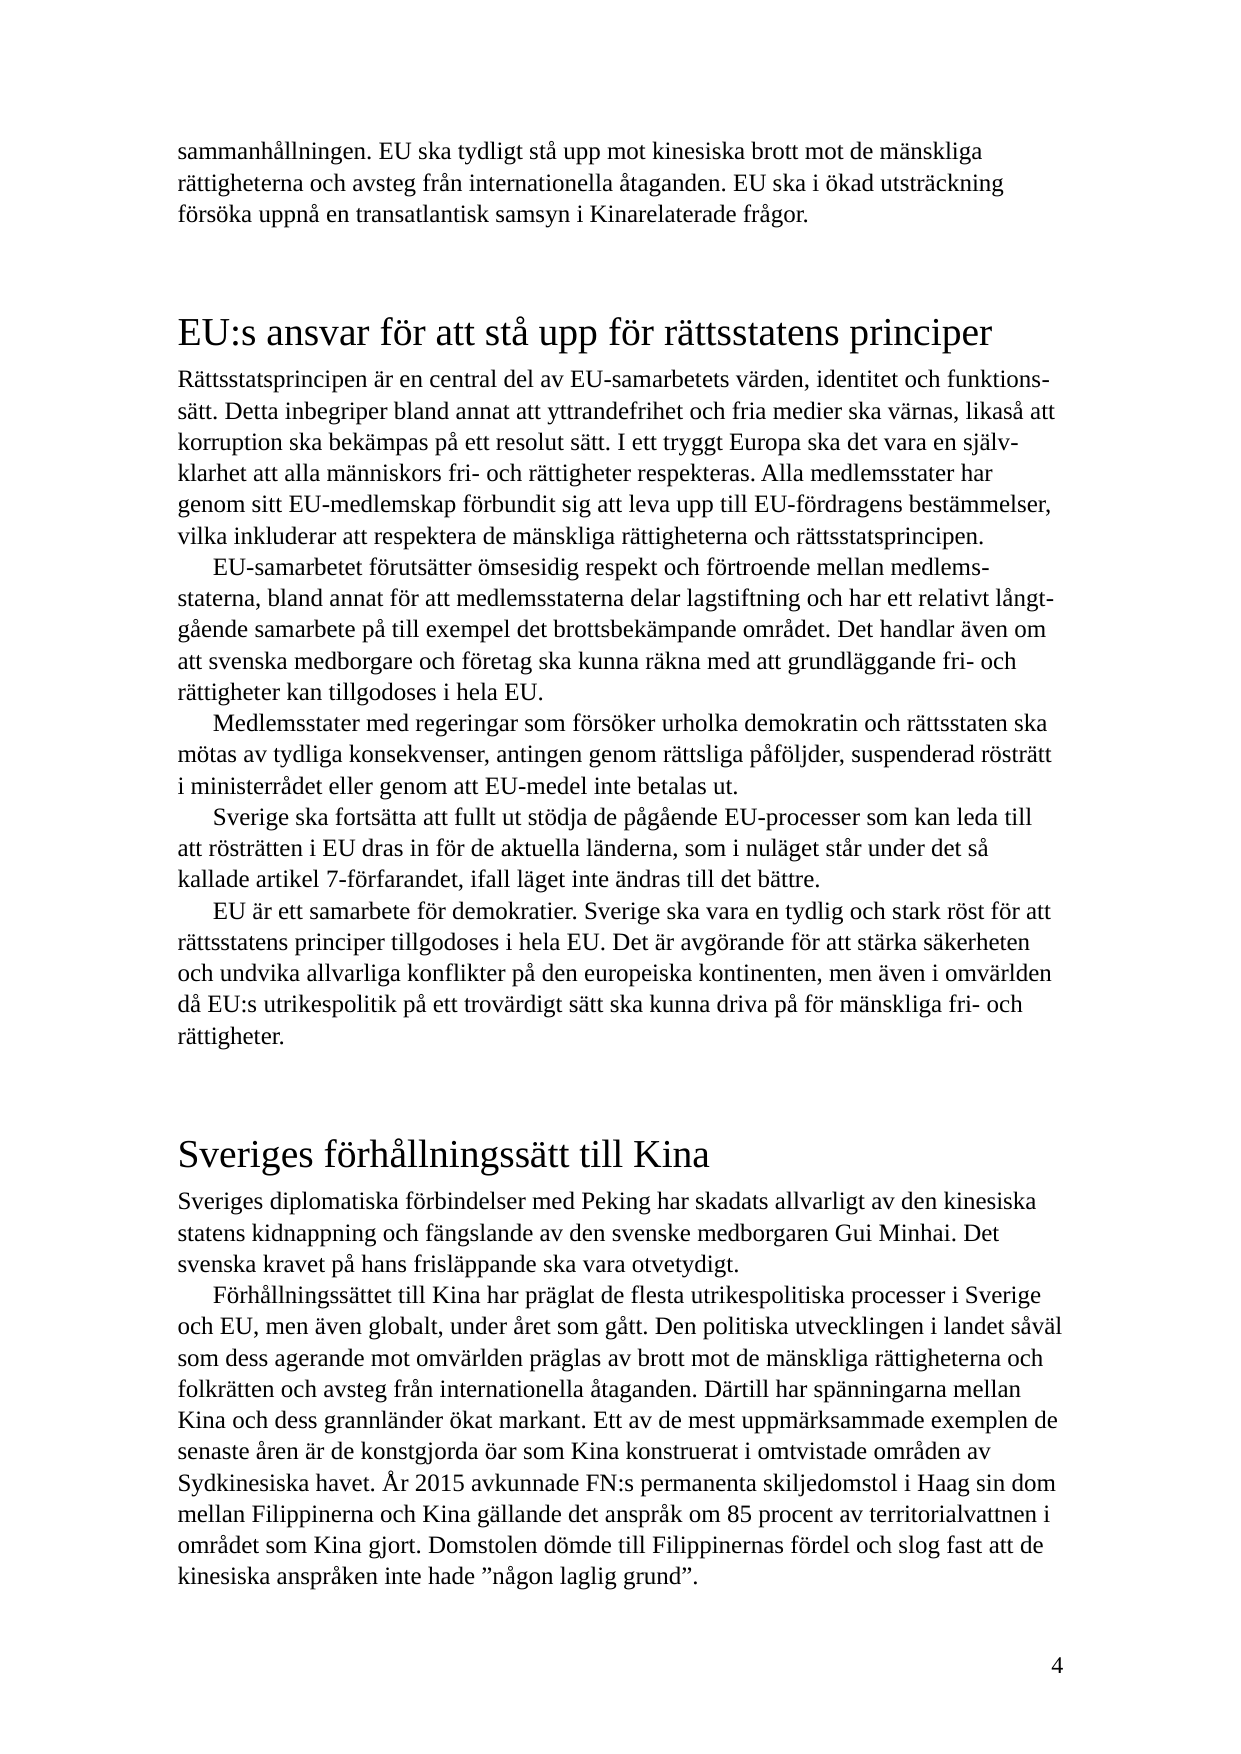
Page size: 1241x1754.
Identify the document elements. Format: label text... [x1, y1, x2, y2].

text EU-samarbetet förutsätter ömsesidig respekt och förtroende mellan medlemsstaterna, bland annat för att medlemsstaterna delar lagstiftning och har ett relativt långtgående samarbete på till exempel det brottsbekämpande området. Det handlar även om att svenska medborgare och företag ska kunna räkna med att grundläggande fri- och rättigheter kan tillgodoses i hela EU. [177, 549, 1063, 706]
text Sveriges diplomatiska förbindelser med Peking har skadats allvarligt av den kinesiska statens kidnappning och fängslande av den svenske medborgaren Gui Minhai. Det svenska kravet på hans frisläppande ska vara otvetydigt. [177, 1184, 1063, 1278]
subtitle Sveriges förhållningssätt till Kina [177, 1135, 1063, 1176]
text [177, 134, 1063, 228]
text Sverige ska fortsätta att fullt ut stödja de pågående EU-processer som kan leda till att rösträtten i EU dras in för de aktuella länderna, som i nuläget står under det så kallade artikel 7-förfarandet, ifall läget inte ändras till det bättre. [177, 799, 1063, 893]
subtitle EU:s ansvar för att stå upp för rättsstatens principer [177, 313, 1063, 354]
text Rättsstatsprincipen är en central del av EU-samarbetets värden, identitet och funktionssätt. Detta inbegriper bland annat att yttrandefrihet och fria medier ska värnas, likaså att korruption ska bekämpas på ett resolut sätt. I ett tryggt Europa ska det vara en självklarhet att alla människors fri- och rättigheter respekteras. Alla medlemsstater har genom sitt EU-medlemskap förbundit sig att leva upp till EU-fördragens bestämmelser, vilka inkluderar att respektera de mänskliga rättigheterna och rättsstatsprincipen. [177, 362, 1063, 549]
text Förhållningssättet till Kina har präglat de flesta utrikespolitiska processer i Sverige och EU, men även globalt, under året som gått. Den politiska utvecklingen i landet såväl som dess agerande mot omvärlden präglas av brott mot de mänskliga rättigheterna och folkrätten och avsteg från internationella åtaganden. Därtill har spänningarna mellan Kina och dess grannländer ökat markant. Ett av de mest uppmärksammade exemplen de senaste åren är de konstgjorda öar som Kina konstruerat i omtvistade områden av Sydkinesiska havet. År 2015 avkunnade FN:s permanenta skiljedomstol i Haag sin dom mellan Filippinerna och Kina gällande det anspråk om 85 procent av territorialvattnen i området som Kina gjort. Domstolen dömde till Filippinernas fördel och slog fast att de kinesiska anspråken inte hade ”någon laglig grund”. [177, 1278, 1063, 1590]
text Medlemsstater med regeringar som försöker urholka demokratin och rättsstaten ska mötas av tydliga konsekvenser, antingen genom rättsliga påföljder, suspenderad rösträtt i ministerrådet eller genom att EU-medel inte betalas ut. [177, 706, 1063, 799]
text EU är ett samarbete för demokratier. Sverige ska vara en tydlig och stark röst för att rättsstatens principer tillgodoses i hela EU. Det är avgörande för att stärka säkerheten och undvika allvarliga konflikter på den europeiska kontinenten, men även i omvärlden då EU:s utrikespolitik på ett trovärdigt sätt ska kunna driva på för mänskliga fri- och rättigheter. [177, 893, 1063, 1049]
